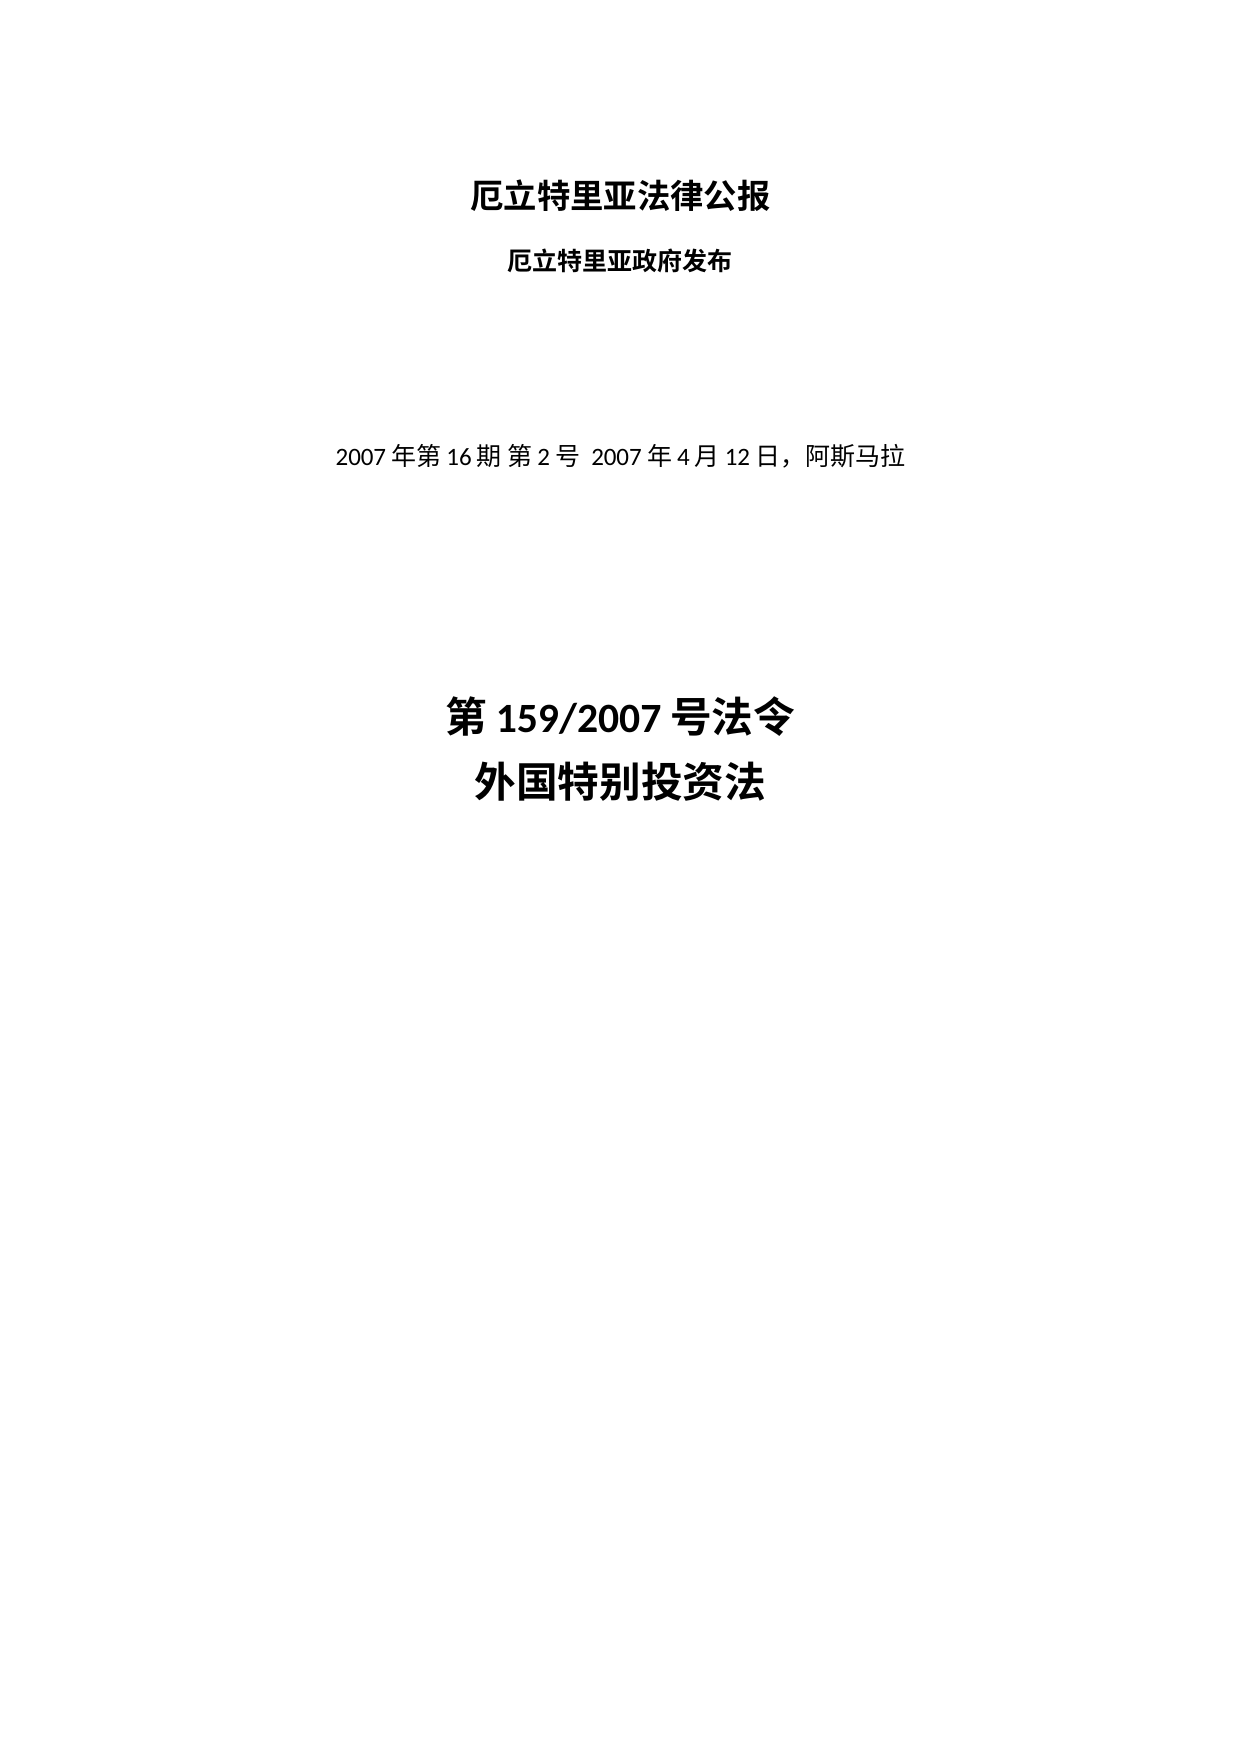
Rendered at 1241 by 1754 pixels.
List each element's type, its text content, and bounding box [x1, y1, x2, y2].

text 外国特别投资法 [187, 747, 1053, 812]
text 厄立特里亚法律公报 [187, 162, 1053, 227]
text 厄立特里亚政府发布 [187, 227, 1053, 292]
text 第159/2007号法令 [187, 682, 1053, 747]
text 2007年第16期 第2号 2007年4月12日，阿斯马拉 [187, 422, 1053, 487]
